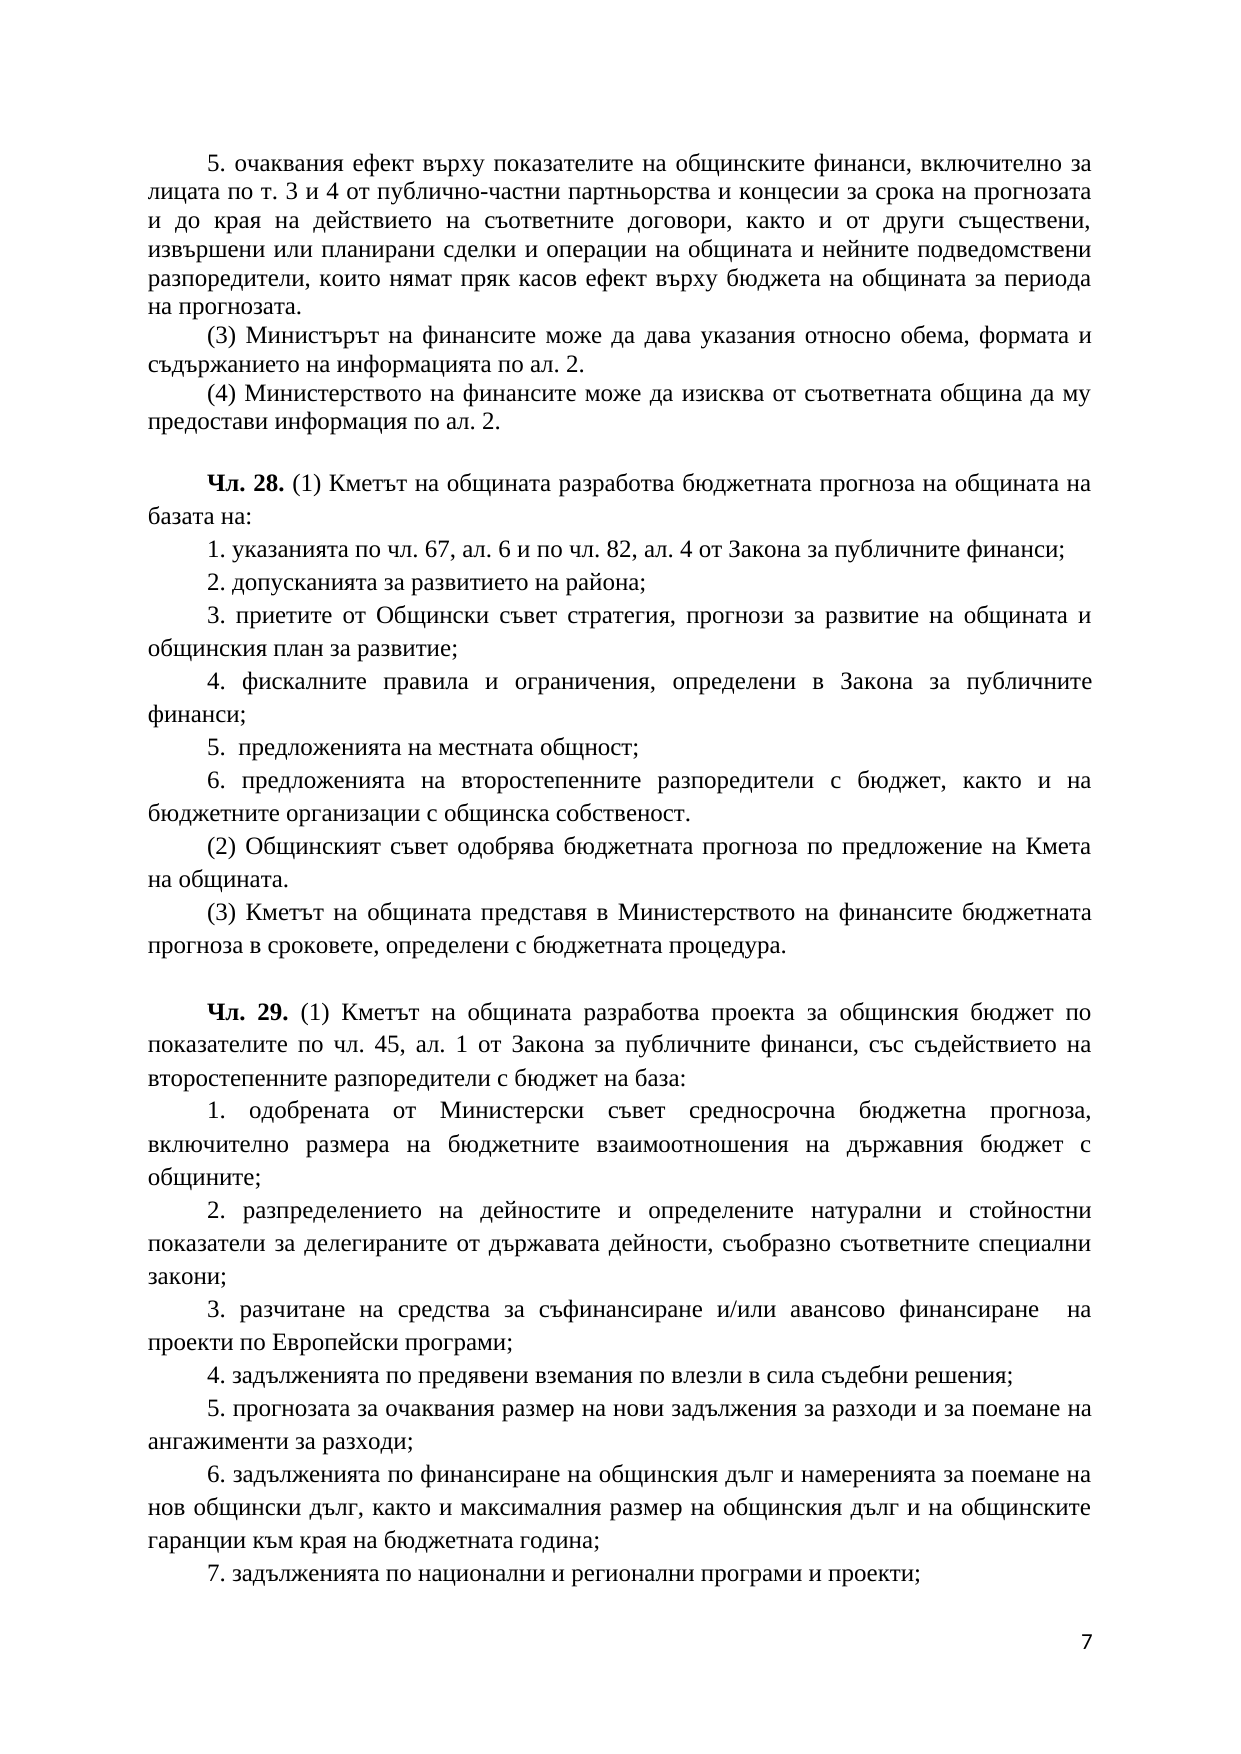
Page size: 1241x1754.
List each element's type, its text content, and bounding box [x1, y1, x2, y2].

text 6. предложенията на второстепенните разпоредители с бюджет, както и на бюджетните организации с общинска собственост. [148, 765, 1092, 827]
text 6. задълженията по финансиране на общинския дълг и намеренията за поемане на нов общински дълг, както и максималния размер на общинския дълг и на общинските гаранции към края на бюджетната година; [148, 1459, 1092, 1554]
text 3. приетите от Общински съвет стратегия, прогнози за развитие на общината и общинския план за развитие; [148, 600, 1092, 662]
text (3) Министърът на финансите може да дава указания относно обема, формата и съдържанието на информацията по ал. 2. [148, 320, 1092, 378]
text 5. предложенията на местната общност; [148, 732, 1092, 761]
text 5. прогнозата за очаквания размер на нови задължения за разходи и за поемане на ангажименти за разходи; [148, 1393, 1092, 1454]
text 4. задълженията по предявени вземания по влезли в сила съдебни решения; [148, 1360, 1092, 1388]
text (3) Кметът на общината представя в Министерството на финансите бюджетната прогноза в сроковете, определени с бюджетната процедура. [148, 897, 1092, 959]
text 4. фискалните правила и ограничения, определени в Закона за публичните финанси; [148, 666, 1092, 728]
text 1. указанията по чл. 67, ал. 6 и по чл. 82, ал. 4 от Закона за публичните финанси; [148, 534, 1092, 563]
text (4) Министерството на финансите може да изисква от съответната община да му предостави информация по ал. 2. [148, 378, 1092, 435]
text Чл. 29. (1) Кметът на общината разработва проекта за общинския бюджет по показателите по чл. 45, ал. 1 от Закона за публичните финанси, със съдействието на второстепенните разпоредители с бюджет на база: [148, 997, 1092, 1091]
text Чл. 28. (1) Кметът на общината разработва бюджетната прогноза на общината на базата на: [148, 468, 1092, 530]
text 2. разпределението на дейностите и определените натурални и стойностни показатели за делегираните от държавата дейности, съобразно съответните специални закони; [148, 1195, 1092, 1289]
text (2) Общинският съвет одобрява бюджетната прогноза по предложение на Кмета на общината. [148, 831, 1092, 893]
text 3. разчитане на средства за съфинансиране и/или авансово финансиране на проекти по Европейски програми; [148, 1294, 1092, 1356]
text 5. очаквания ефект върху показателите на общинските финанси, включително за лицата по т. 3 и 4 от публично-частни партньорства и концесии за срока на прогнозата и до края на действието на съответните договори, както и от други съществени, извършени или планирани сделки и операции на общината и нейните подведомствени разпоредители, които нямат пряк касов ефект върху бюджета на общината за периода на прогнозата. [148, 148, 1092, 320]
text 7. задълженията по национални и регионални програми и проекти; [148, 1558, 1092, 1587]
text 1. одобрената от Министерски съвет средносрочна бюджетна прогноза, включително размера на бюджетните взаимоотношения на държавния бюджет с общините; [148, 1096, 1092, 1190]
text 2. допусканията за развитието на района; [148, 567, 1092, 596]
